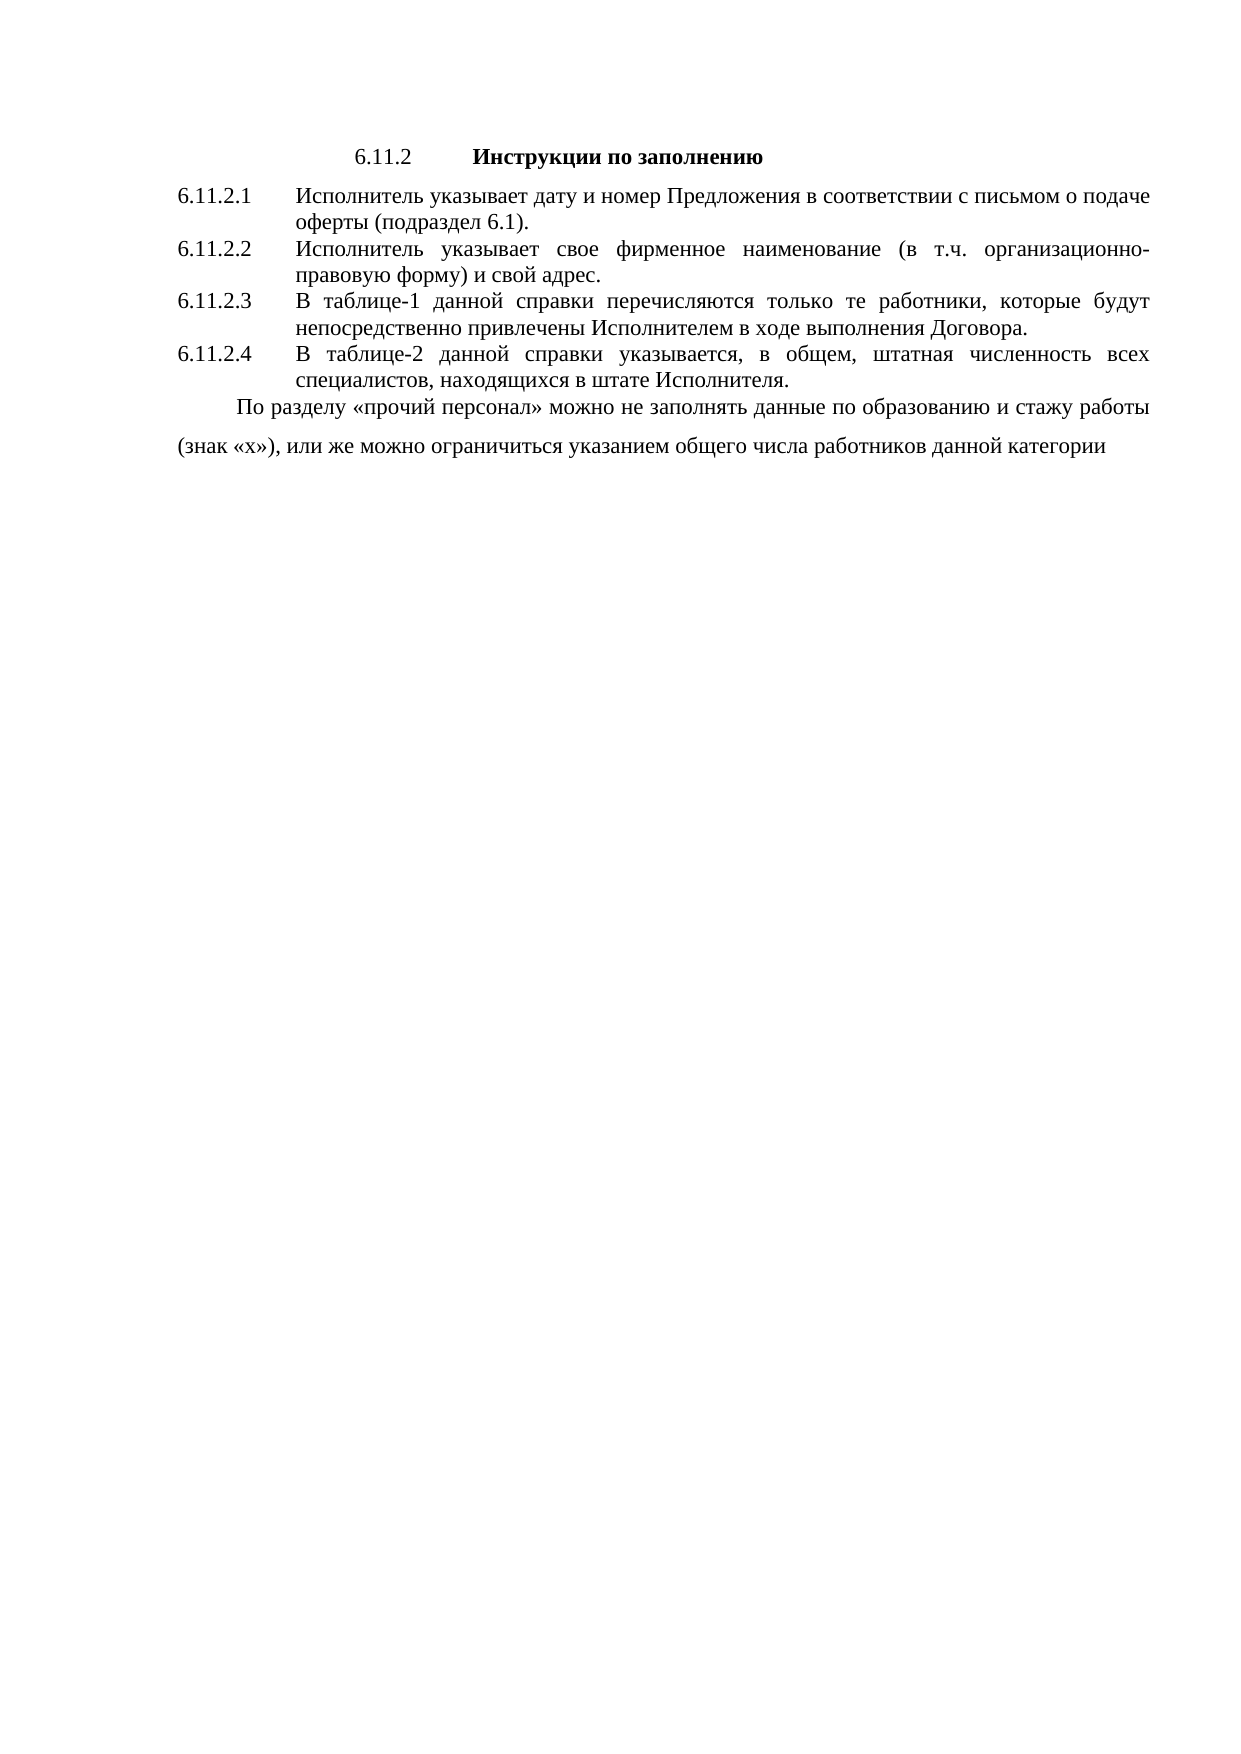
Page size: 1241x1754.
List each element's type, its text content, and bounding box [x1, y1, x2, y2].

text Исполнитель указывает свое фирменное наименование (в т.ч. организационно-правовую форму) и свой адрес. [177, 235, 1152, 287]
text В таблице-1 данной справки перечисляются только те работники, которые будут непосредственно привлечены Исполнителем в ходе выполнения Договора. [177, 287, 1152, 340]
text По разделу «прочий персонал» можно не заполнять данные по образованию и стажу работы (знак «х»), или же можно ограничиться указанием общего числа работников данной категории [177, 393, 1152, 459]
text В таблице-2 данной справки указывается, в общем, штатная численность всех специалистов, находящихся в штате Исполнителя. [177, 340, 1152, 393]
text Инструкции по заполнению [295, 143, 1152, 169]
